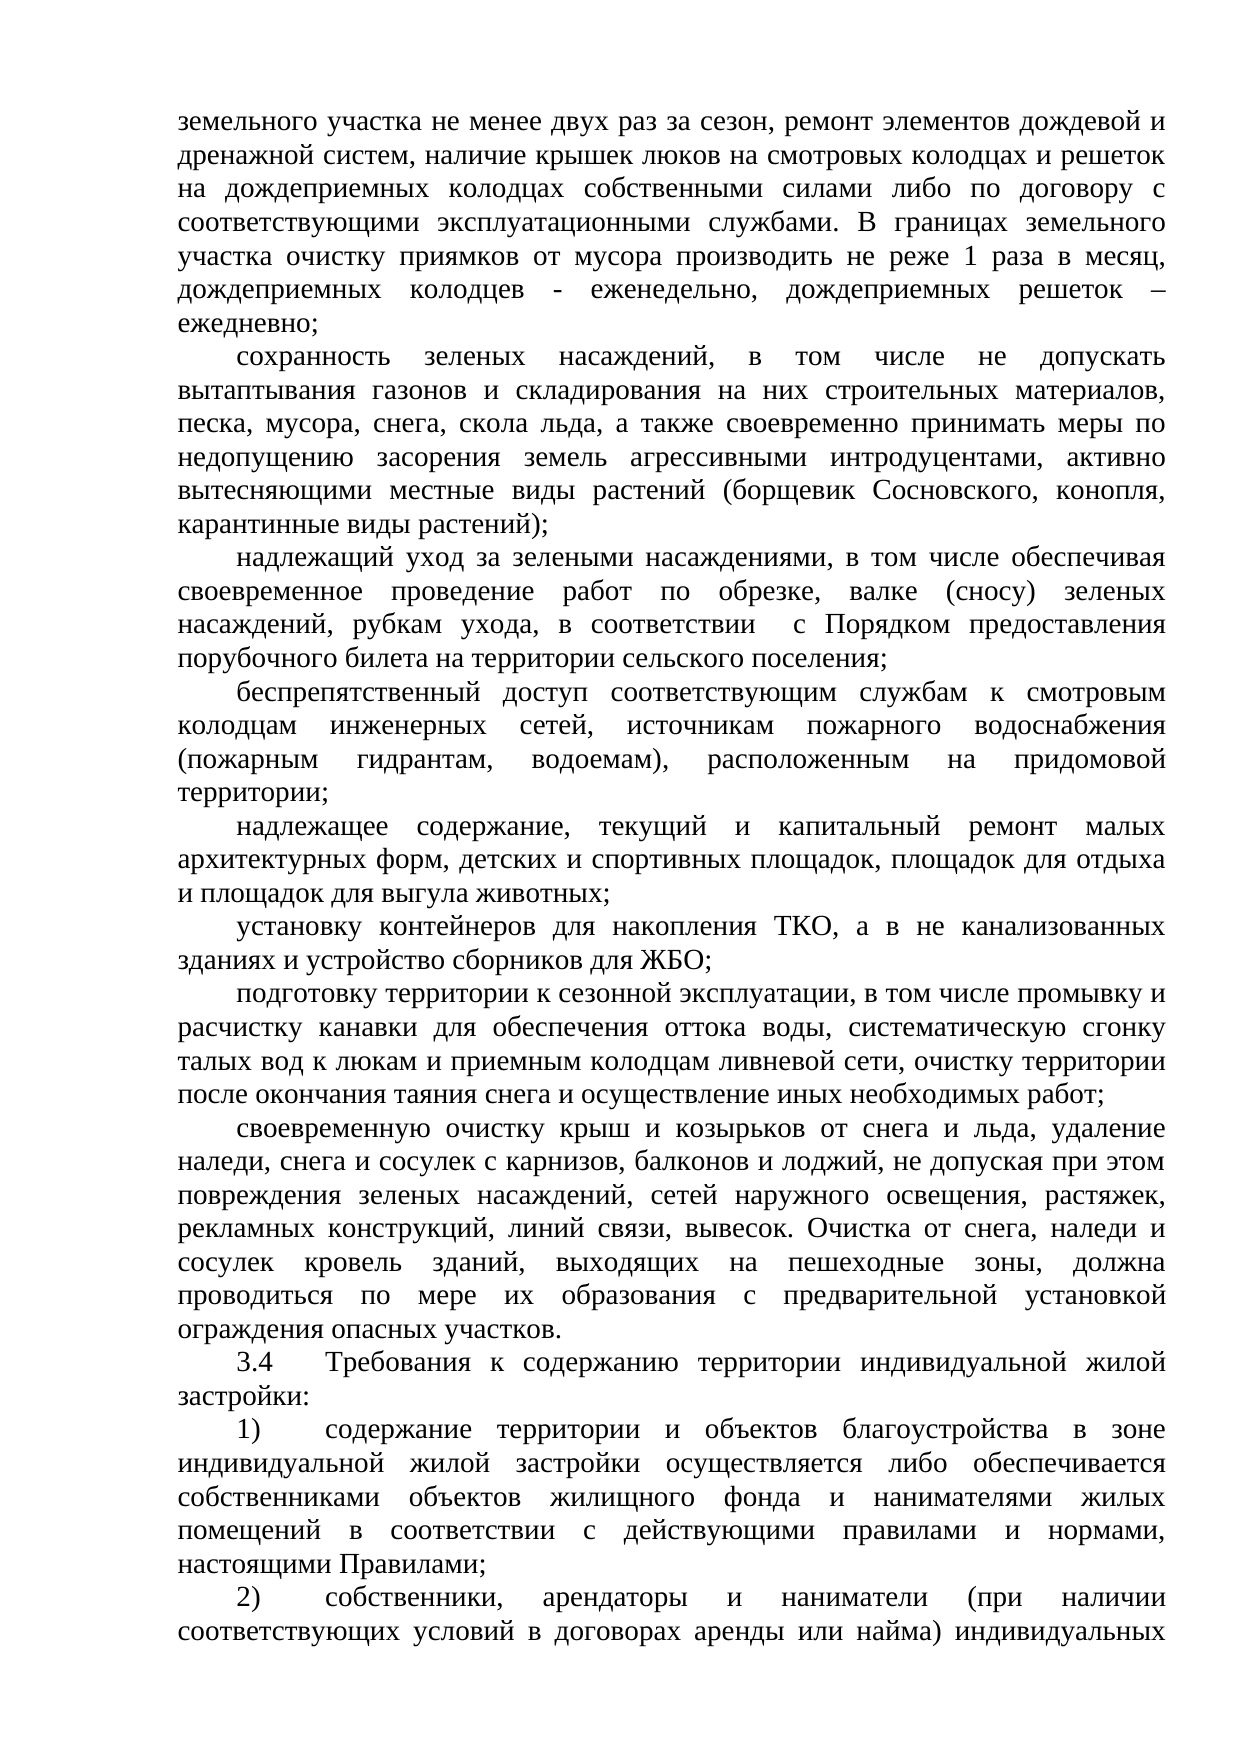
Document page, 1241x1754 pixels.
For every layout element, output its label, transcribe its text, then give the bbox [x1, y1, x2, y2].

list сохранность зеленых насаждений, в том числе не допускать вытаптывания газонов и складирования на них строительных материалов, песка, мусора, снега, скола льда, а также своевременно принимать меры по недопущению засорения земель агрессивными интродуцентами, активно вытесняющими местные виды растений (борщевик Сосновского, конопля, карантинные виды растений); [177, 338, 1167, 539]
list беспрепятственный доступ соответствующим службам к смотровым колодцам инженерных сетей, источникам пожарного водоснабжения (пожарным гидрантам, водоемам), расположенным на придомовой территории; [177, 674, 1167, 808]
list надлежащий уход за зелеными насаждениями, в том числе обеспечивая своевременное проведение работ по обрезке, валке (сносу) зеленых насаждений, рубкам ухода, в соответствии с Порядком предоставления порубочного билета на территории сельского поселения; [177, 539, 1167, 674]
list подготовку территории к сезонной эксплуатации, в том числе промывку и расчистку канавки для обеспечения оттока воды, систематическую сгонку талых вод к люкам и приемным колодцам ливневой сети, очистку территории после окончания таяния снега и осуществление иных необходимых работ; [177, 976, 1167, 1110]
list надлежащее содержание, текущий и капитальный ремонт малых архитектурных форм, детских и спортивных площадок, площадок для отдыха и площадок для выгула животных; [177, 808, 1167, 908]
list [177, 103, 1167, 338]
list Требования к содержанию территории индивидуальной жилой застройки: [177, 1344, 1167, 1412]
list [177, 1579, 1167, 1646]
list содержание территории и объектов благоустройства в зоне индивидуальной жилой застройки осуществляется либо обеспечивается собственниками объектов жилищного фонда и нанимателями жилых помещений в соответствии с действующими правилами и нормами, настоящими Правилами; [177, 1412, 1167, 1579]
list установку контейнеров для накопления ТКО, а в не канализованных зданиях и устройство сборников для ЖБО; [177, 908, 1167, 976]
list своевременную очистку крыш и козырьков от снега и льда, удаление наледи, снега и сосулек с карнизов, балконов и лоджий, не допуская при этом повреждения зеленых насаждений, сетей наружного освещения, растяжек, рекламных конструкций, линий связи, вывесок. Очистка от снега, наледи и сосулек кровель зданий, выходящих на пешеходные зоны, должна проводиться по мере их образования с предварительной установкой ограждения опасных участков. [177, 1110, 1167, 1344]
